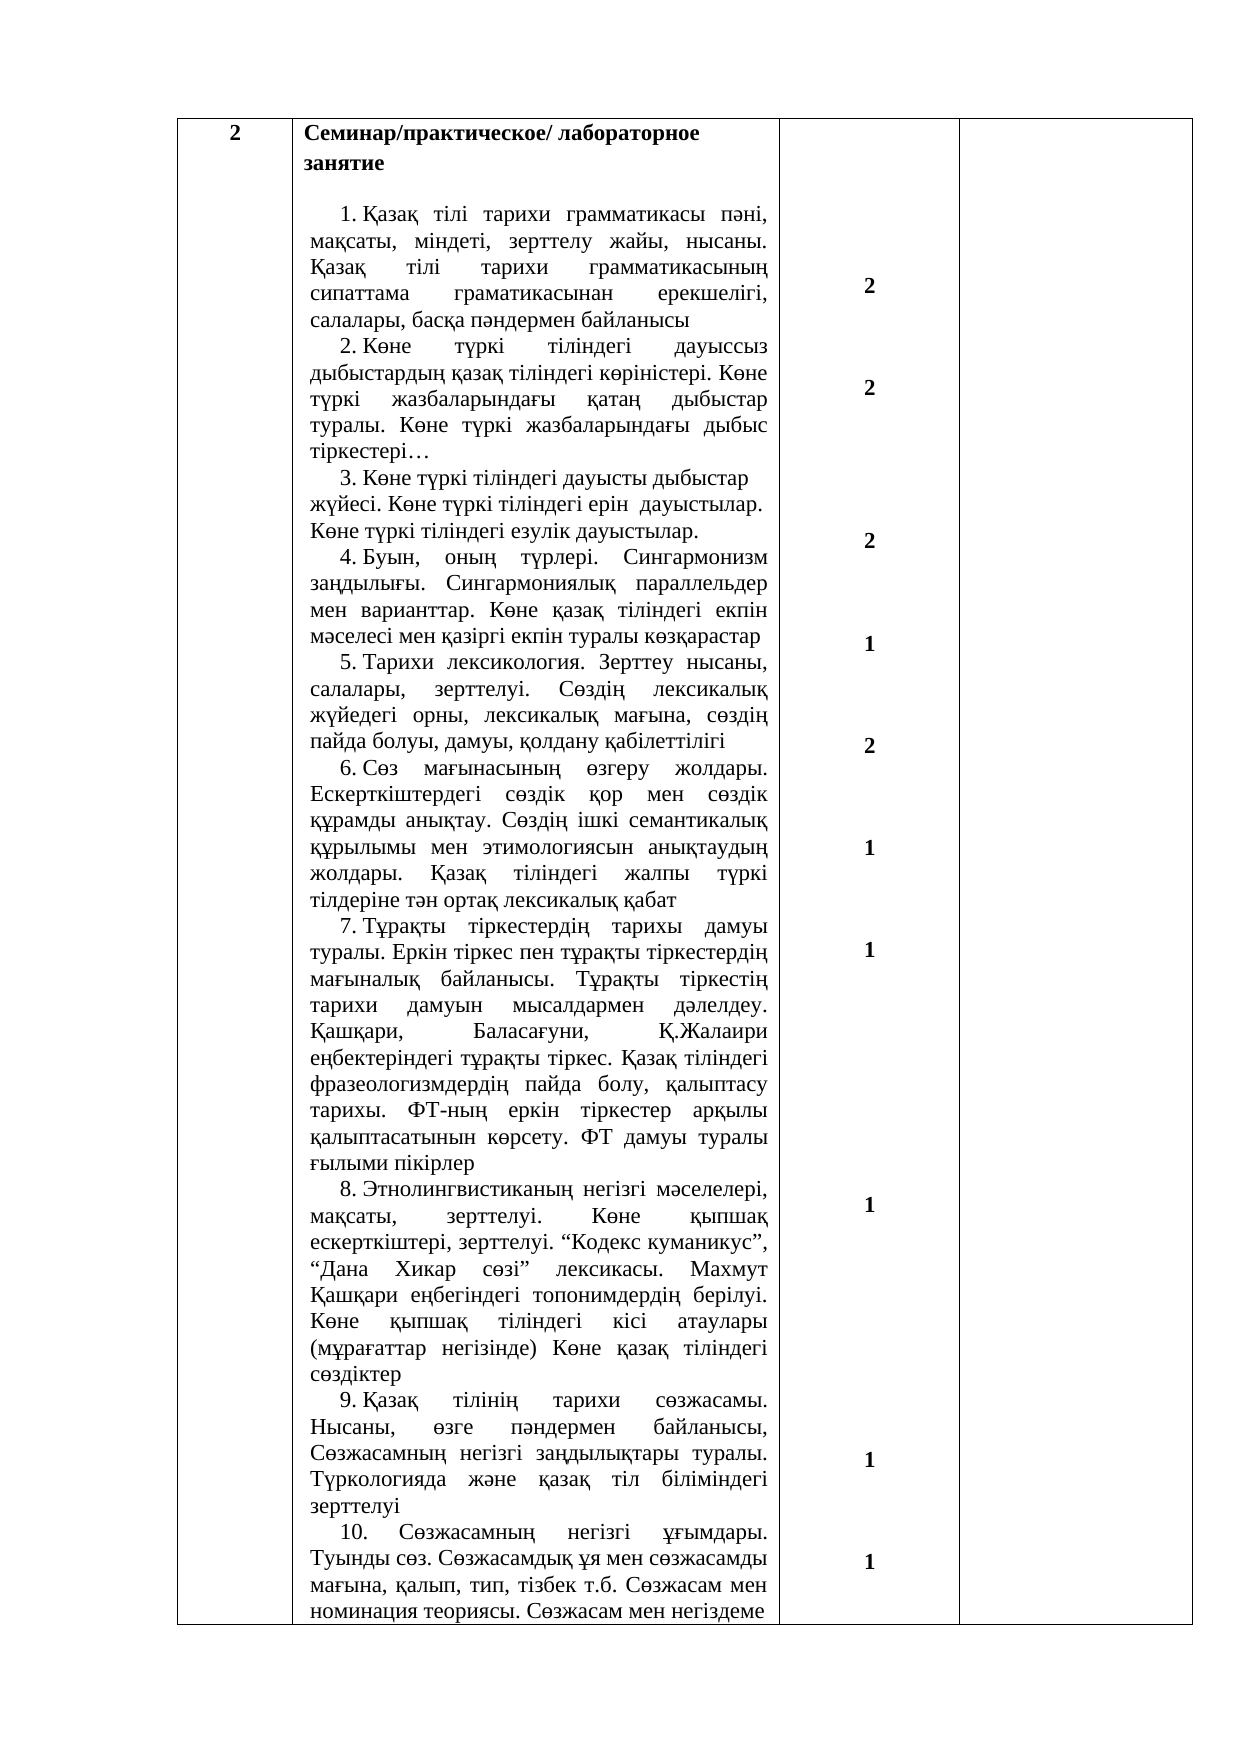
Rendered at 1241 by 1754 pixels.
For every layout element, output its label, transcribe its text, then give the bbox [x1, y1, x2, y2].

table_cell [960, 119, 1192, 1623]
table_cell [780, 119, 959, 1623]
table_cell 2 [178, 119, 292, 1623]
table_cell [293, 119, 779, 1623]
